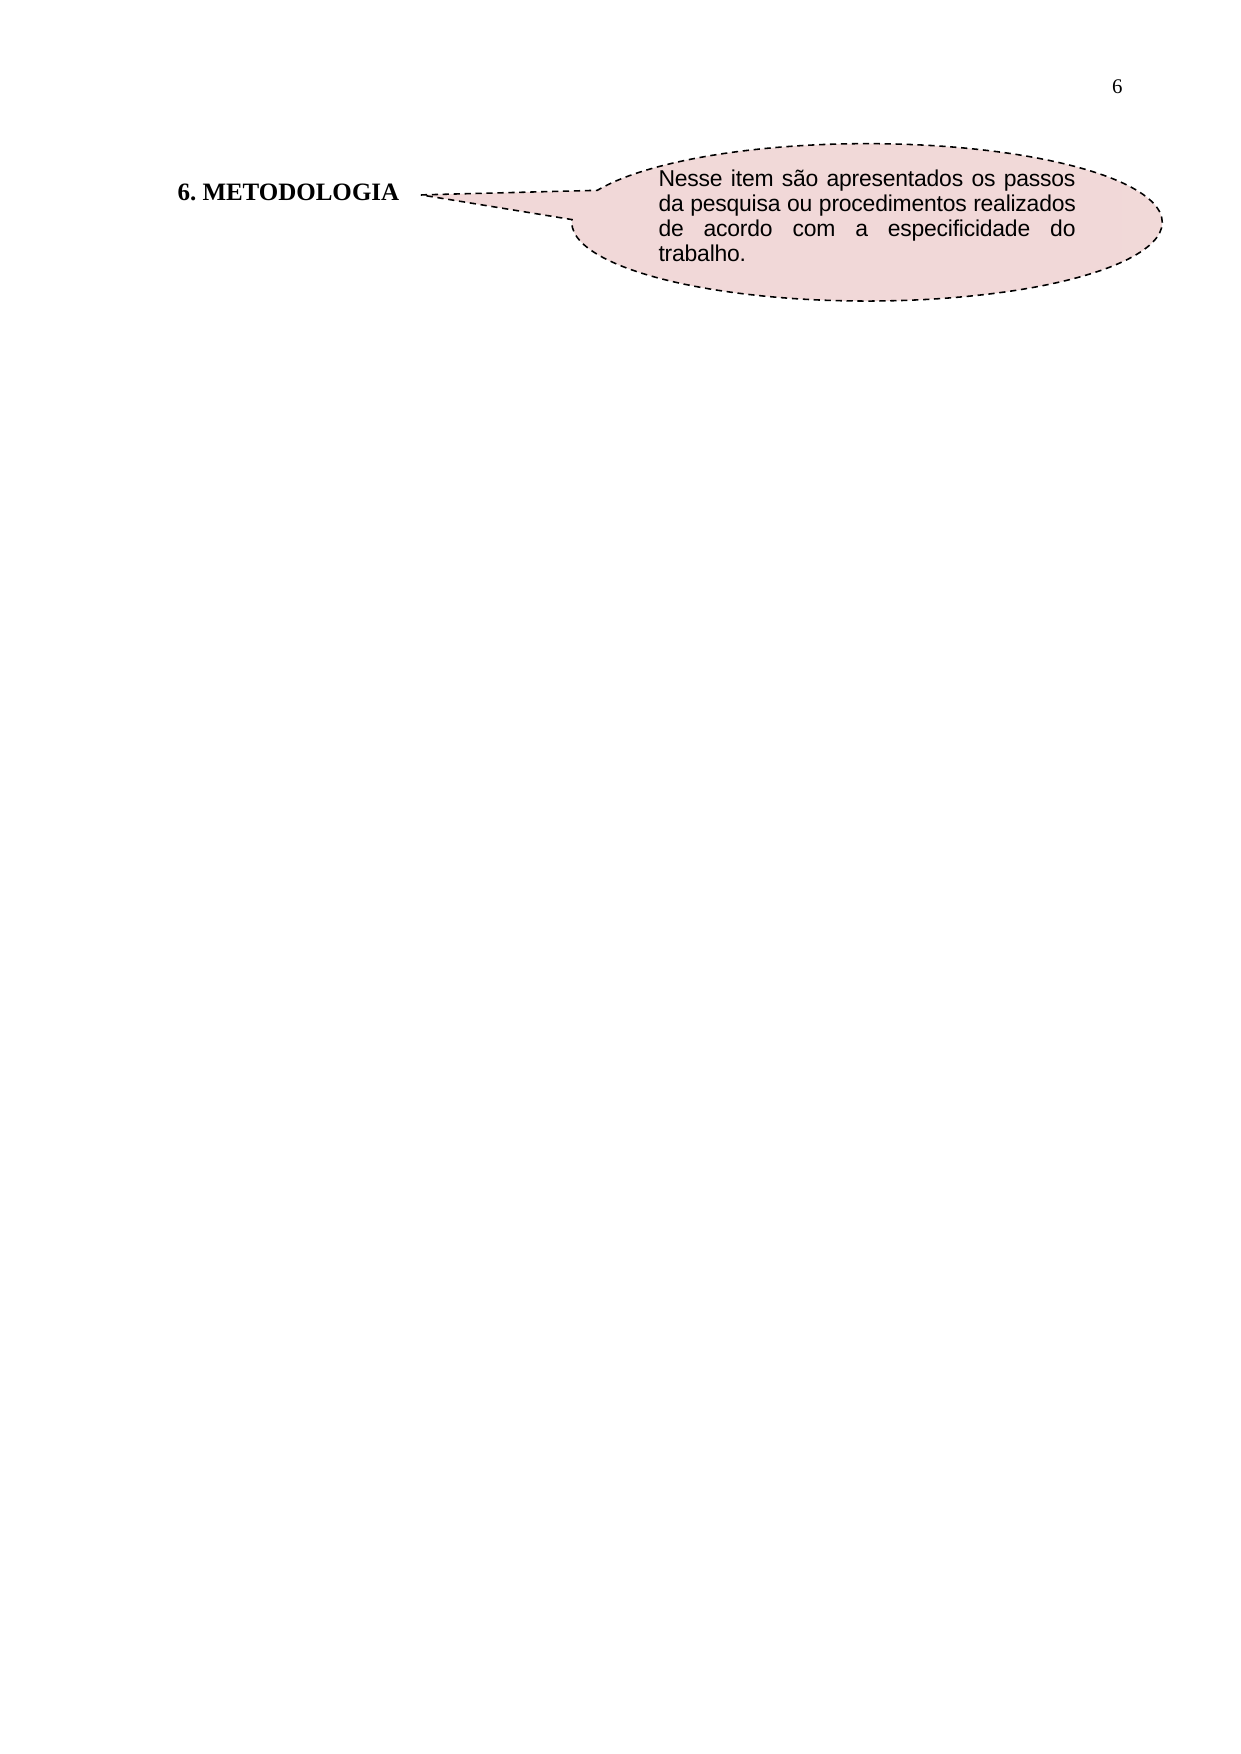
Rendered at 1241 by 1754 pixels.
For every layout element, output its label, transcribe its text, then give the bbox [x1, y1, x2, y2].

text 6. METODOLOGIA [177, 177, 623, 206]
